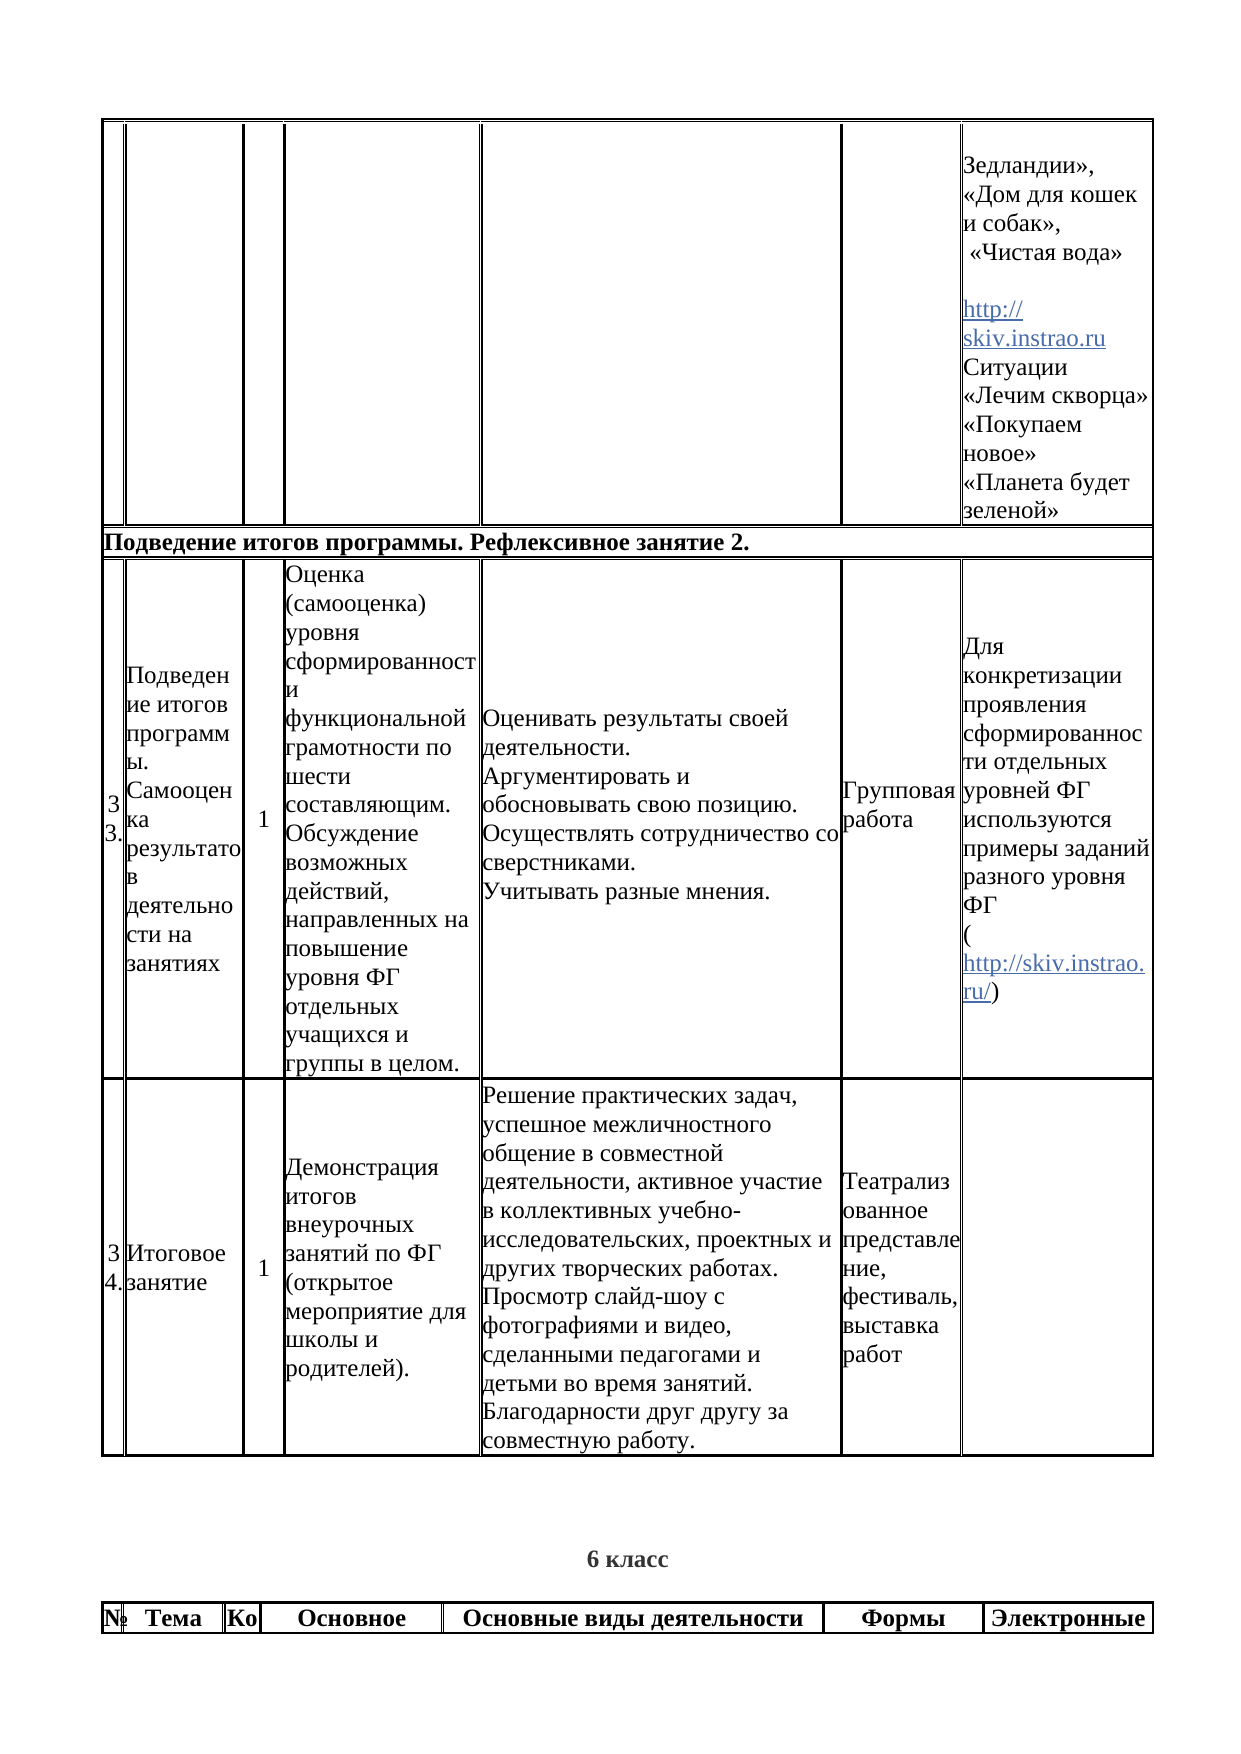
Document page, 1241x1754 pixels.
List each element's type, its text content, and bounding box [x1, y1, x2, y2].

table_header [985, 1604, 1152, 1632]
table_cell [125, 122, 243, 524]
table_cell 31-32. [104, 120, 125, 524]
table_cell Оценка (самооценка) уровня сформированности функциональной грамотности по шести составляющим. Обсуждение возможных действий, направленных на повышение уровня ФГ отдельных учащихся и группы в целом. [286, 560, 479, 1077]
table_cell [481, 122, 841, 524]
table_header Основное содержание [262, 1604, 441, 1632]
table_header № [104, 1604, 121, 1632]
table_cell 1 [245, 1080, 283, 1454]
table_cell Для конкретизации проявления сформированности отдельных уровней ФГ используются примеры заданий разного уровня ФГ (http://skiv.instrao.ru/) [963, 560, 1152, 1077]
table_cell Демонстрация итогов внеурочных занятий по ФГ (открытое мероприятие для школы и родителей). [286, 1080, 479, 1454]
table_header Кол-во часов [226, 1604, 259, 1632]
table_cell Подведение итогов программы. Самооценка результатов деятельности на занятиях [127, 560, 242, 1077]
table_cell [962, 122, 1152, 524]
table_cell 34. [104, 1080, 123, 1454]
table_cell Итоговое занятие [127, 1080, 242, 1454]
table_cell Групповая работа [843, 560, 960, 1077]
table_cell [841, 122, 962, 524]
table_header Тема [124, 1604, 222, 1632]
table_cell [284, 120, 481, 524]
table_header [825, 1604, 982, 1632]
table_cell Подведение итогов программы. Рефлексивное занятие 2. [104, 528, 1152, 556]
table_cell Театрализованное представление, фестиваль, выставка работ [843, 1080, 960, 1454]
table_cell [963, 1080, 1152, 1454]
table_cell Оценивать результаты своей деятельности. Аргументировать и обосновывать свою позицию. Осуществлять сотрудничество со сверстниками. Учитывать разные мнения. [483, 560, 840, 1077]
table_cell 33. [104, 560, 123, 1077]
text 6 класс [103, 1544, 1152, 1573]
table_cell 2 [243, 120, 284, 524]
table_cell 1 [245, 560, 283, 1077]
table_cell Решение практических задач, успешное межличностного общение в совместной деятельности, активное участие в коллективных учебно-исследовательских, проектных и других творческих работах. Просмотр слайд-шоу с фотографиями и видео, сделанными педагогами и детьми во время занятий. Благодарности друг другу за совместную работу. [483, 1080, 840, 1454]
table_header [444, 1604, 822, 1632]
